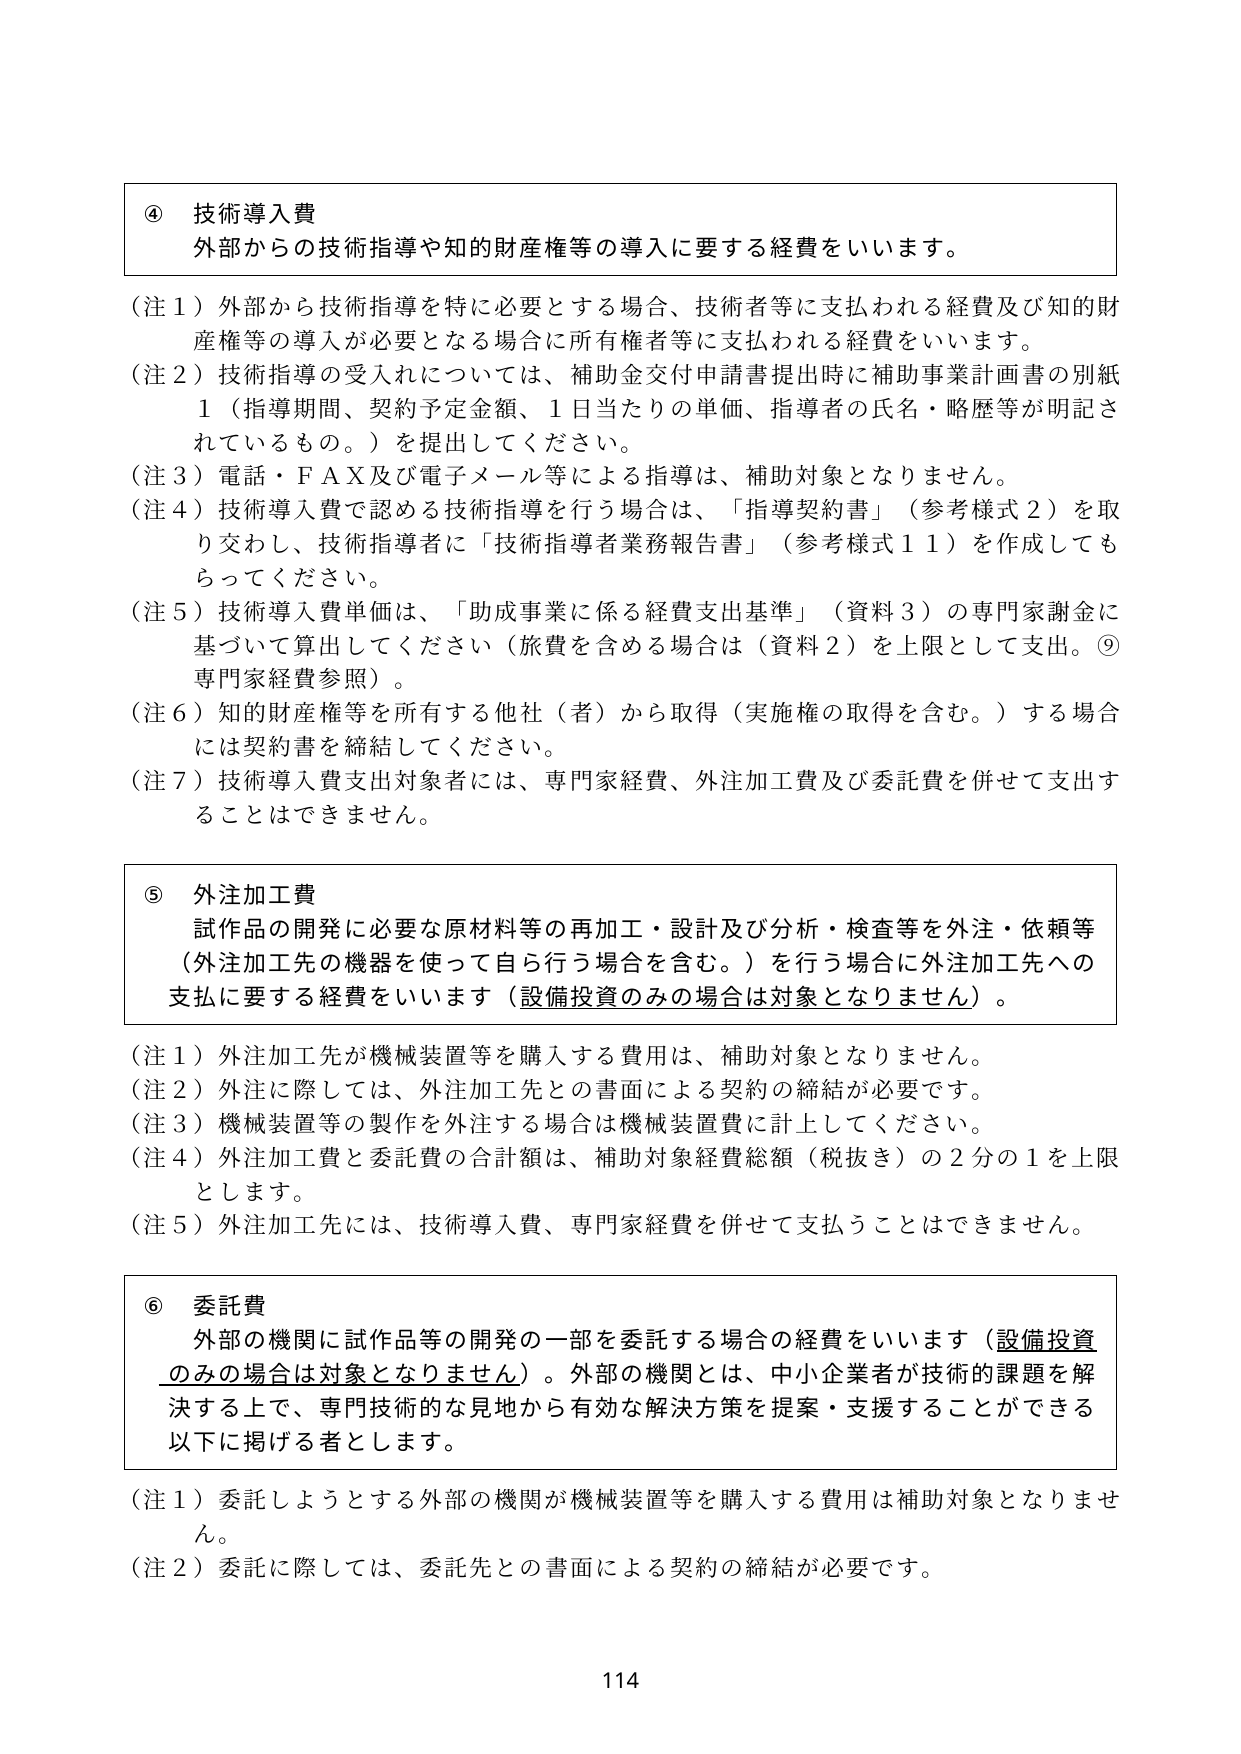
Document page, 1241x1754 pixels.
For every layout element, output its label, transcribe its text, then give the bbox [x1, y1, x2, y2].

text （注１）委託しようとする外部の機関が機械装置等を購入する費用は補助対象となりません。 [118, 1482, 1122, 1550]
text （注１）外注加工先が機械装置等を購入する費用は、補助対象となりません。 [118, 1038, 1122, 1072]
text （注４）技術導入費で認める技術指導を行う場合は、「指導契約書」（参考様式２）を取り交わし、技術指導者に「技術指導者業務報告書」（参考様式１１）を作成してもらってください。 [118, 492, 1122, 593]
text （注７）技術導入費支出対象者には、専門家経費、外注加工費及び委託費を併せて支出することはできません。 [118, 763, 1122, 830]
text （注５）外注加工先には、技術導入費、専門家経費を併せて支払うことはできません。 [118, 1207, 1122, 1241]
text （注２）技術指導の受入れについては、補助金交付申請書提出時に補助事業計画書の別紙１（指導期間、契約予定金額、１日当たりの単価、指導者の氏名・略歴等が明記されているもの。）を提出してください。 [118, 356, 1122, 458]
text （注６）知的財産権等を所有する他社（者）から取得（実施権の取得を含む。）する場合には契約書を締結してください。 [118, 695, 1122, 763]
text （注３）電話・ＦＡＸ及び電子メール等による指導は、補助対象となりません。 [118, 458, 1122, 492]
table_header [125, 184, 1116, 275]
text （注１）外部から技術指導を特に必要とする場合、技術者等に支払われる経費及び知的財産権等の導入が必要となる場合に所有権者等に支払われる経費をいいます。 [118, 289, 1122, 356]
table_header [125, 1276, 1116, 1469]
text （注４）外注加工費と委託費の合計額は、補助対象経費総額（税抜き）の２分の１を上限とします。 [118, 1139, 1122, 1207]
text （注２）外注に際しては、外注加工先との書面による契約の締結が必要です。 [118, 1072, 1122, 1106]
text （注３）機械装置等の製作を外注する場合は機械装置費に計上してください。 [118, 1106, 1122, 1139]
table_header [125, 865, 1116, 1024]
text （注５）技術導入費単価は、「助成事業に係る経費支出基準」（資料３）の専門家謝金に基づいて算出してください（旅費を含める場合は（資料２）を上限として支出。⑨専門家経費参照）。 [118, 593, 1122, 695]
text （注２）委託に際しては、委託先との書面による契約の締結が必要です。 [118, 1550, 1122, 1584]
